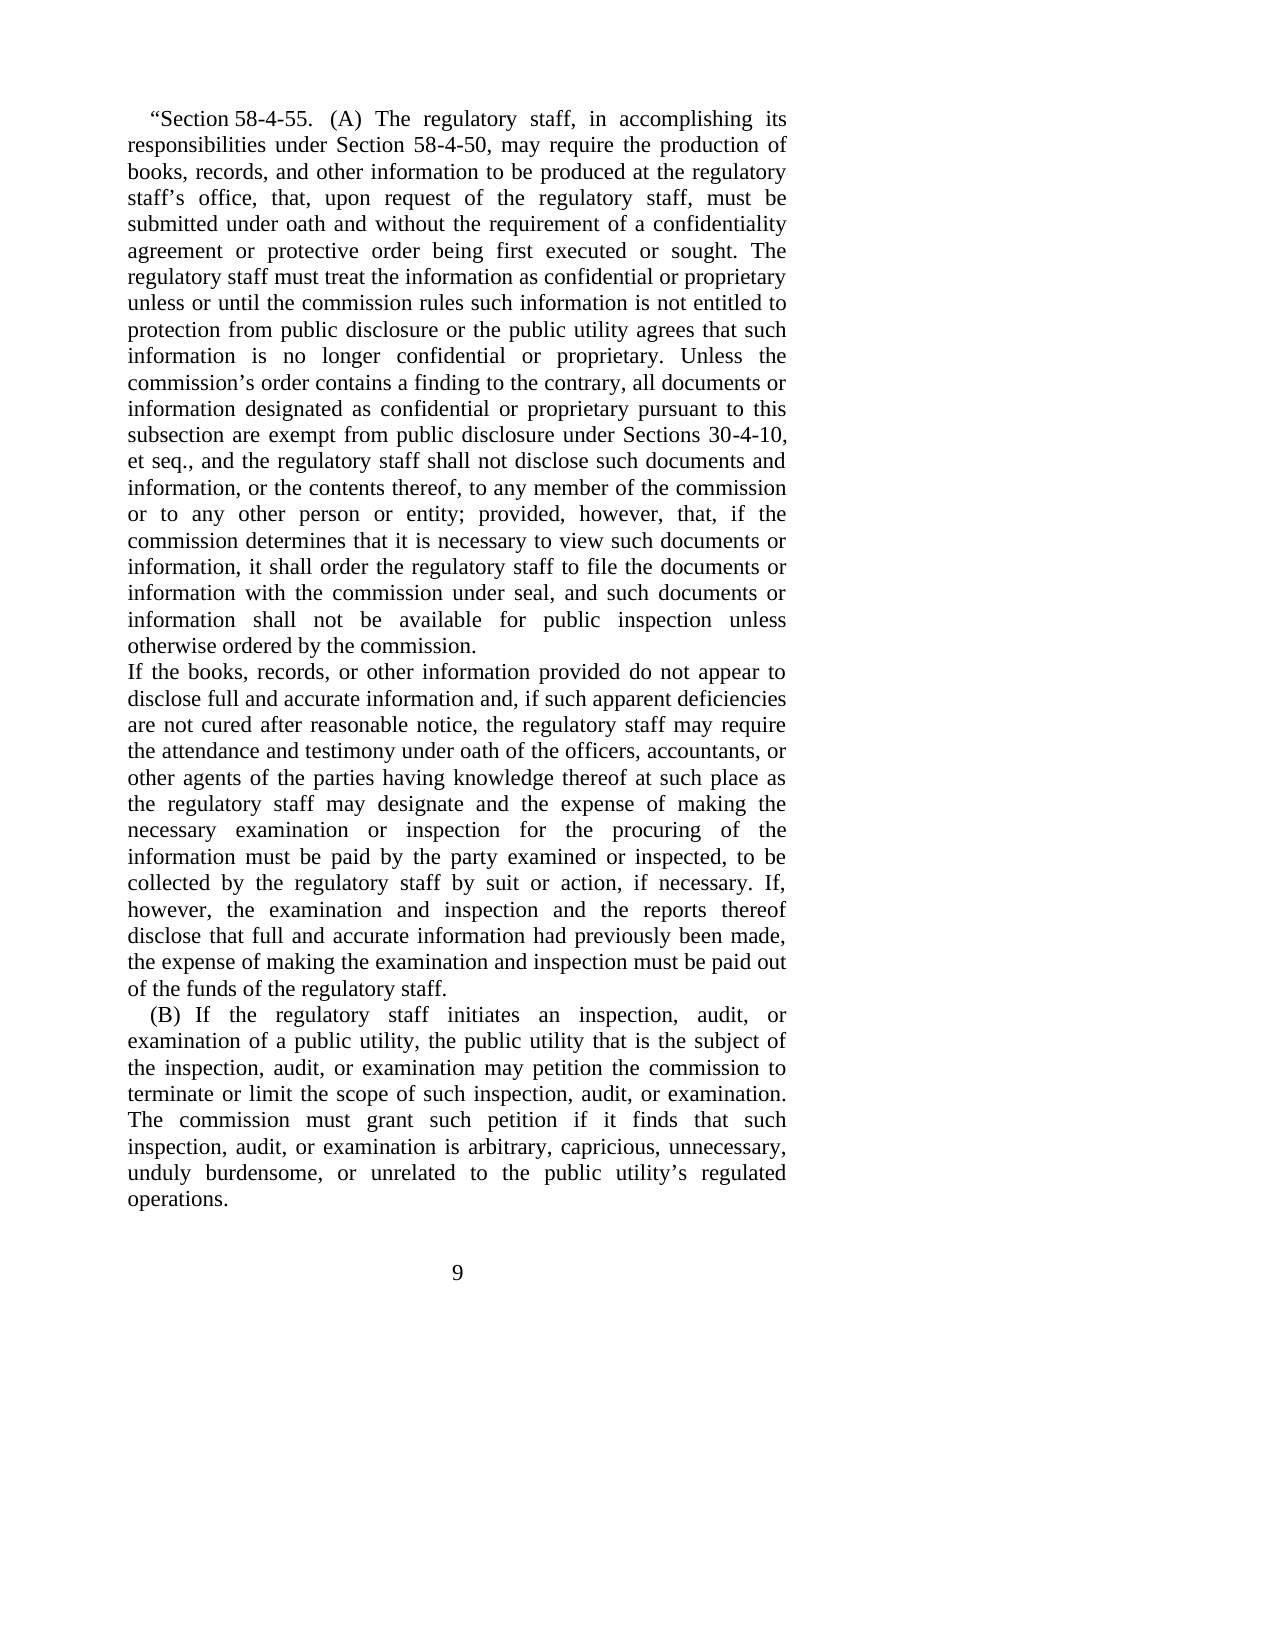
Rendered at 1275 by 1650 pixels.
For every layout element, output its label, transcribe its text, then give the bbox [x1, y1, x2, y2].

text If the books, records, or other information provided do not appear to disclose full and accurate information and, if such apparent deficiencies are not cured after reasonable notice, the regulatory staff may require the attendance and testimony under oath of the officers, accountants, or other agents of the parties having knowledge thereof at such place as the regulatory staff may designate and the expense of making the necessary examination or inspection for the procuring of the information must be paid by the party examined or inspected, to be collected by the regulatory staff by suit or action, if necessary. If, however, the examination and inspection and the reports thereof disclose that full and accurate information had previously been made, the expense of making the examination and inspection must be paid out of the funds of the regulatory staff. [127, 658, 787, 1001]
text “Section 58-4-55. (A) The regulatory staff, in accomplishing its responsibilities under Section 58-4-50, may require the production of books, records, and other information to be produced at the regulatory staff’s office, that, upon request of the regulatory staff, must be submitted under oath and without the requirement of a confidentiality agreement or protective order being first executed or sought. The regulatory staff must treat the information as confidential or proprietary unless or until the commission rules such information is not entitled to protection from public disclosure or the public utility agrees that such information is no longer confidential or proprietary. Unless the commission’s order contains a finding to the contrary, all documents or information designated as confidential or proprietary pursuant to this subsection are exempt from public disclosure under Sections 30-4-10, et seq., and the regulatory staff shall not disclose such documents and information, or the contents thereof, to any member of the commission or to any other person or entity; provided, however, that, if the commission determines that it is necessary to view such documents or information, it shall order the regulatory staff to file the documents or information with the commission under seal, and such documents or information shall not be available for public inspection unless otherwise ordered by the commission. [127, 105, 787, 658]
text (B) If the regulatory staff initiates an inspection, audit, or examination of a public utility, the public utility that is the subject of the inspection, audit, or examination may petition the commission to terminate or limit the scope of such inspection, audit, or examination. The commission must grant such petition if it finds that such inspection, audit, or examination is arbitrary, capricious, unnecessary, unduly burdensome, or unrelated to the public utility’s regulated operations. [127, 1001, 787, 1212]
